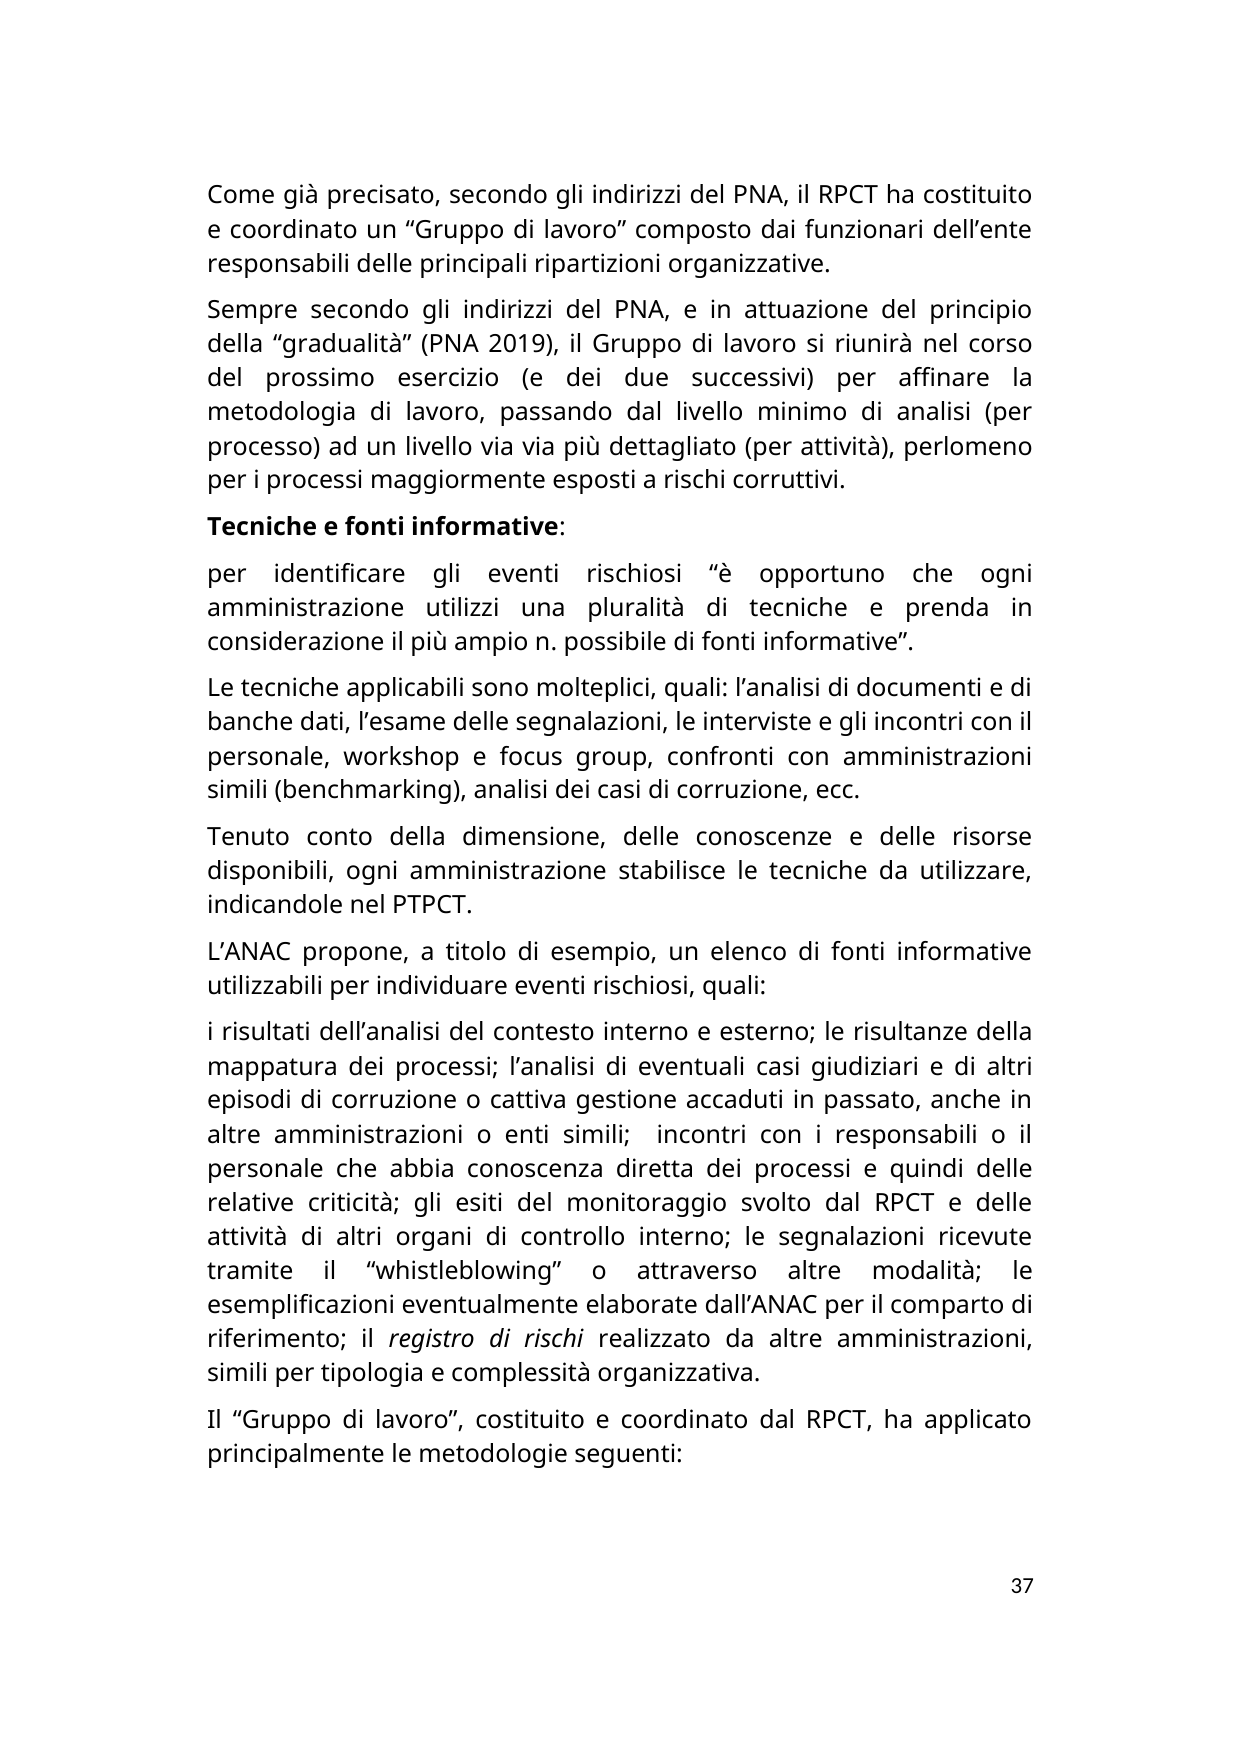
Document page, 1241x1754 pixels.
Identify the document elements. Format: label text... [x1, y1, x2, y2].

text Tecniche e fonti informative: [207, 509, 1033, 543]
text i risultati dell’analisi del contesto interno e esterno; le risultanze della mappatura dei processi; l’analisi di eventuali casi giudiziari e di altri episodi di corruzione o cattiva gestione accaduti in passato, anche in altre amministrazioni o enti simili; incontri con i responsabili o il personale che abbia conoscenza diretta dei processi e quindi delle relative criticità; gli esiti del monitoraggio svolto dal RPCT e delle attività di altri organi di controllo interno; le segnalazioni ricevute tramite il “whistleblowing” o attraverso altre modalità; le esemplificazioni eventualmente elaborate dall’ANAC per il comparto di riferimento; il registro di rischi realizzato da altre amministrazioni, simili per tipologia e complessità organizzativa. [207, 1014, 1033, 1389]
text Il “Gruppo di lavoro”, costituito e coordinato dal RPCT, ha applicato principalmente le metodologie seguenti: [207, 1401, 1033, 1469]
text L’ANAC propone, a titolo di esempio, un elenco di fonti informative utilizzabili per individuare eventi rischiosi, quali: [207, 933, 1033, 1002]
text Sempre secondo gli indirizzi del PNA, e in attuazione del principio della “gradualità” (PNA 2019), il Gruppo di lavoro si riunirà nel corso del prossimo esercizio (e dei due successivi) per affinare la metodologia di lavoro, passando dal livello minimo di analisi (per processo) ad un livello via via più dettagliato (per attività), perlomeno per i processi maggiormente esposti a rischi corruttivi. [207, 292, 1033, 496]
text Le tecniche applicabili sono molteplici, quali: l’analisi di documenti e di banche dati, l’esame delle segnalazioni, le interviste e gli incontri con il personale, workshop e focus group, confronti con amministrazioni simili (benchmarking), analisi dei casi di corruzione, ecc. [207, 670, 1033, 806]
text Come già precisato, secondo gli indirizzi del PNA, il RPCT ha costituito e coordinato un “Gruppo di lavoro” composto dai funzionari dell’ente responsabili delle principali ripartizioni organizzative. [207, 177, 1033, 279]
text per identificare gli eventi rischiosi “è opportuno che ogni amministrazione utilizzi una pluralità di tecniche e prenda in considerazione il più ampio n. possibile di fonti informative”. [207, 555, 1033, 657]
text Tenuto conto della dimensione, delle conoscenze e delle risorse disponibili, ogni amministrazione stabilisce le tecniche da utilizzare, indicandole nel PTPCT. [207, 819, 1033, 921]
